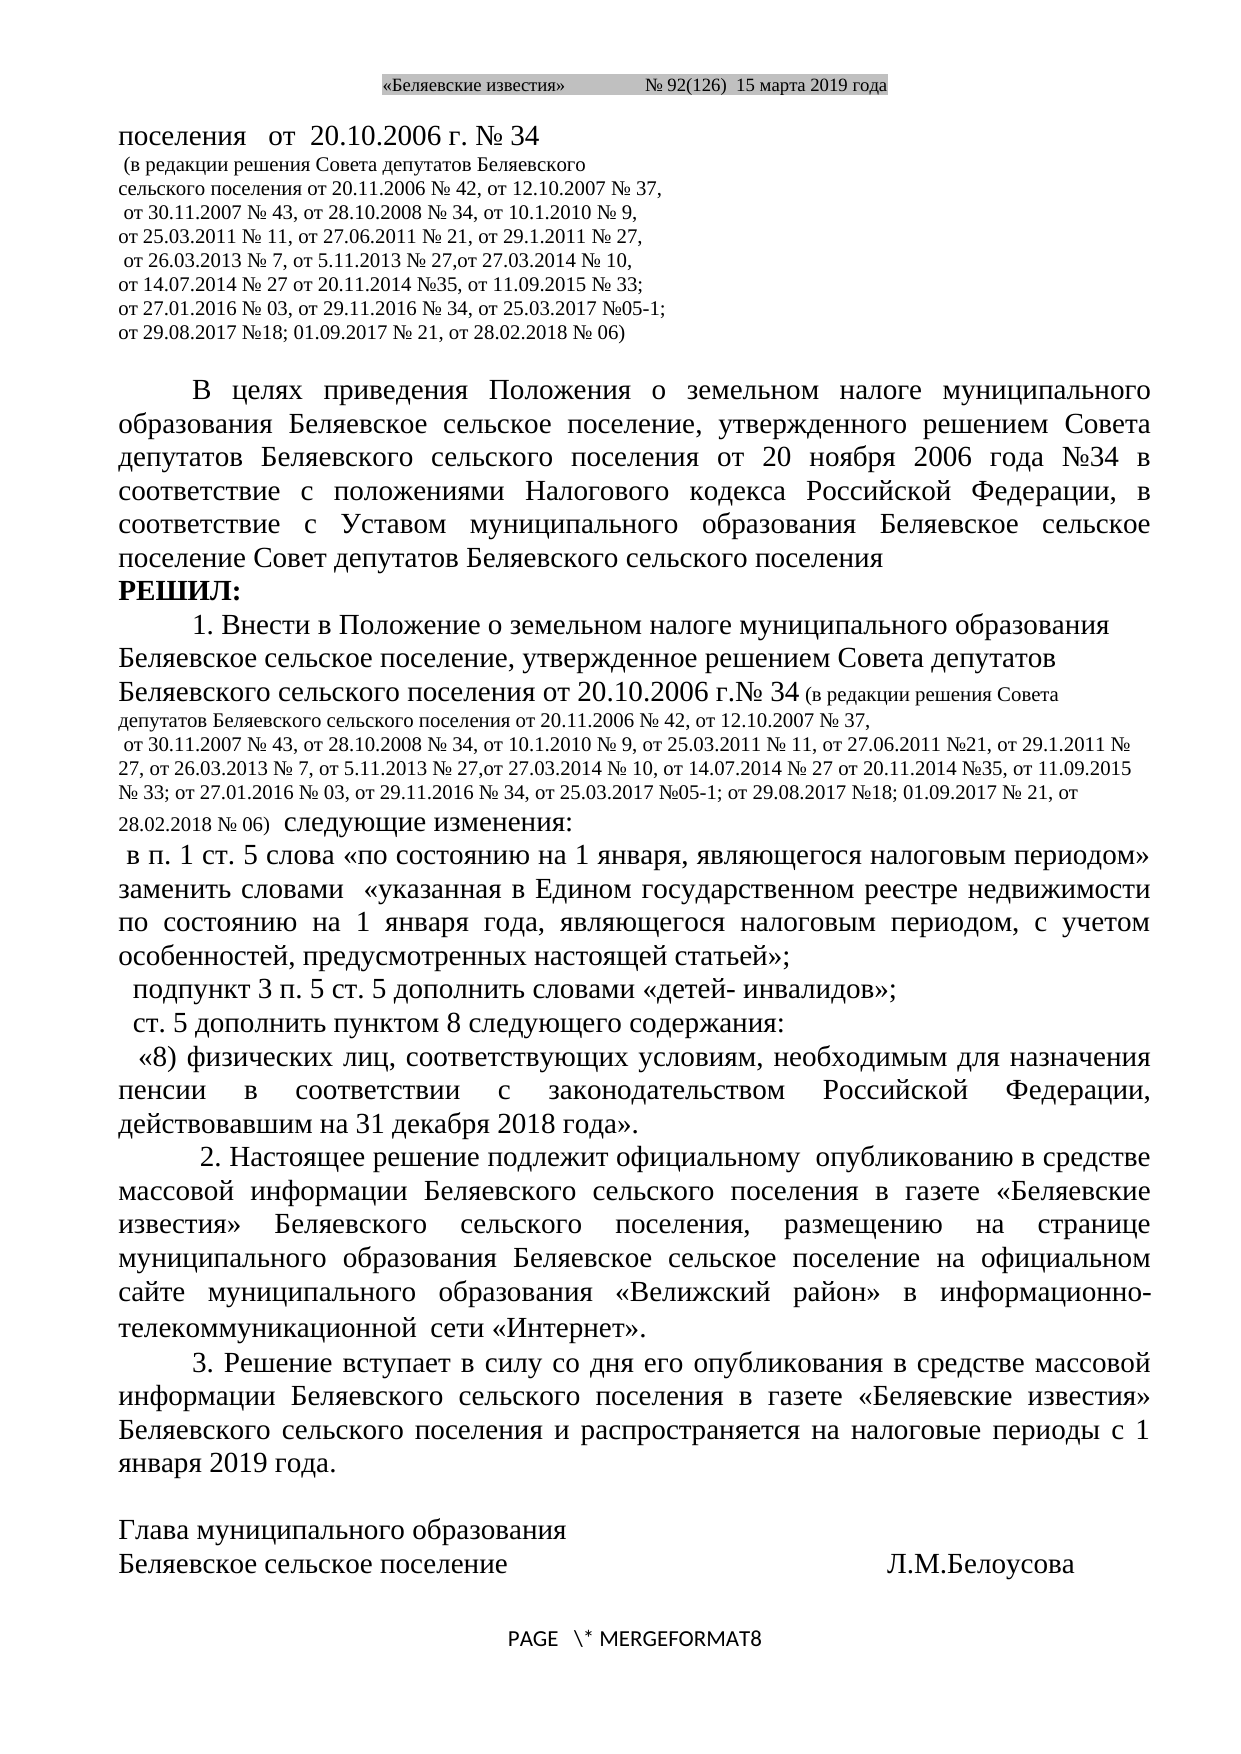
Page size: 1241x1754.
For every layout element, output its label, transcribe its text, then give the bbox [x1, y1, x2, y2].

text от 30.11.2007 № 43, от 28.10.2008 № 34, от 10.1.2010 № 9, от 25.03.2011 № 11, от 27.06.2011 №21, от 29.1.2011 № 27, от 26.03.2013 № 7, от 5.11.2013 № 27,от 27.03.2014 № 10, от 14.07.2014 № 27 от 20.11.2014 №35, от 11.09.2015 № 33; от 27.01.2016 № 03, от 29.11.2016 № 34, от 25.03.2017 №05-1; от 29.08.2017 №18; 01.09.2017 № 21, от 28.02.2018 № 06) следующие изменения: [118, 732, 1152, 837]
text Глава муниципального образования [118, 1512, 1152, 1546]
text РЕШИЛ: [118, 573, 1152, 607]
text 3. Решение вступает в силу со дня его опубликования в средстве массовой информации Беляевского сельского поселения в газете «Беляевские известия» Беляевского сельского поселения и распространяется на налоговые периоды с 1 января 2019 года. [118, 1345, 1152, 1479]
text сельского поселения от 20.11.2006 № 42, от 12.10.2007 № 37, [118, 176, 1050, 200]
text в п. 1 ст. 5 слова «по состоянию на 1 января, являющегося налоговым периодом» заменить словами «указанная в Едином государственном реестре недвижимости по состоянию на 1 января года, являющегося налоговым периодом, с учетом особенностей, предусмотренных настоящей статьей»; [118, 837, 1152, 972]
text от 26.03.2013 № 7, от 5.11.2013 № 27,от 27.03.2014 № 10, [118, 248, 1050, 272]
text от 30.11.2007 № 43, от 28.10.2008 № 34, от 10.1.2010 № 9, [118, 200, 1050, 224]
text поселения от 20.10.2006 г. № 34 [118, 118, 1050, 152]
text от 14.07.2014 № 27 от 20.11.2014 №35, от 11.09.2015 № 33; [118, 272, 1050, 296]
text от 29.08.2017 №18; 01.09.2017 № 21, от 28.02.2018 № 06) [118, 320, 1050, 344]
text 1. Внести в Положение о земельном налоге муниципального образования Беляевское сельское поселение, утвержденное решением Совета депутатов Беляевского сельского поселения от 20.10.2006 г.№ 34 (в редакции решения Совета депутатов Беляевского сельского поселения от 20.11.2006 № 42, от 12.10.2007 № 37, [118, 607, 1152, 732]
text 2. Настоящее решение подлежит официальному опубликованию в средстве массовой информации Беляевского сельского поселения в газете «Беляевские известия» Беляевского сельского поселения, размещению на странице муниципального образования Беляевское сельское поселение на официальном сайте муниципального образования «Велижский район» в информационно-телекоммуникационной сети «Интернет». [118, 1139, 1152, 1345]
text от 27.01.2016 № 03, от 29.11.2016 № 34, от 25.03.2017 №05-1; [118, 296, 1050, 320]
text от 25.03.2011 № 11, от 27.06.2011 № 21, от 29.1.2011 № 27, [118, 224, 1050, 248]
text В целях приведения Положения о земельном налоге муниципального образования Беляевское сельское поселение, утвержденного решением Совета депутатов Беляевского сельского поселения от 20 ноября 2006 года №34 в соответствие с положениями Налогового кодекса Российской Федерации, в соответствие с Уставом муниципального образования Беляевское сельское поселение Совет депутатов Беляевского сельского поселения [118, 372, 1152, 573]
text (в редакции решения Совета депутатов Беляевского [118, 152, 1050, 176]
text ст. 5 дополнить пунктом 8 следующего содержания: [118, 1005, 1152, 1039]
text Беляевское сельское поселение Л.М.Белоусова [118, 1546, 1152, 1579]
text подпункт 3 п. 5 ст. 5 дополнить словами «детей- инвалидов»; [118, 972, 1152, 1005]
text «8) физических лиц, соответствующих условиям, необходимым для назначения пенсии в соответствии с законодательством Российской Федерации, действовавшим на 31 декабря 2018 года». [118, 1039, 1152, 1139]
